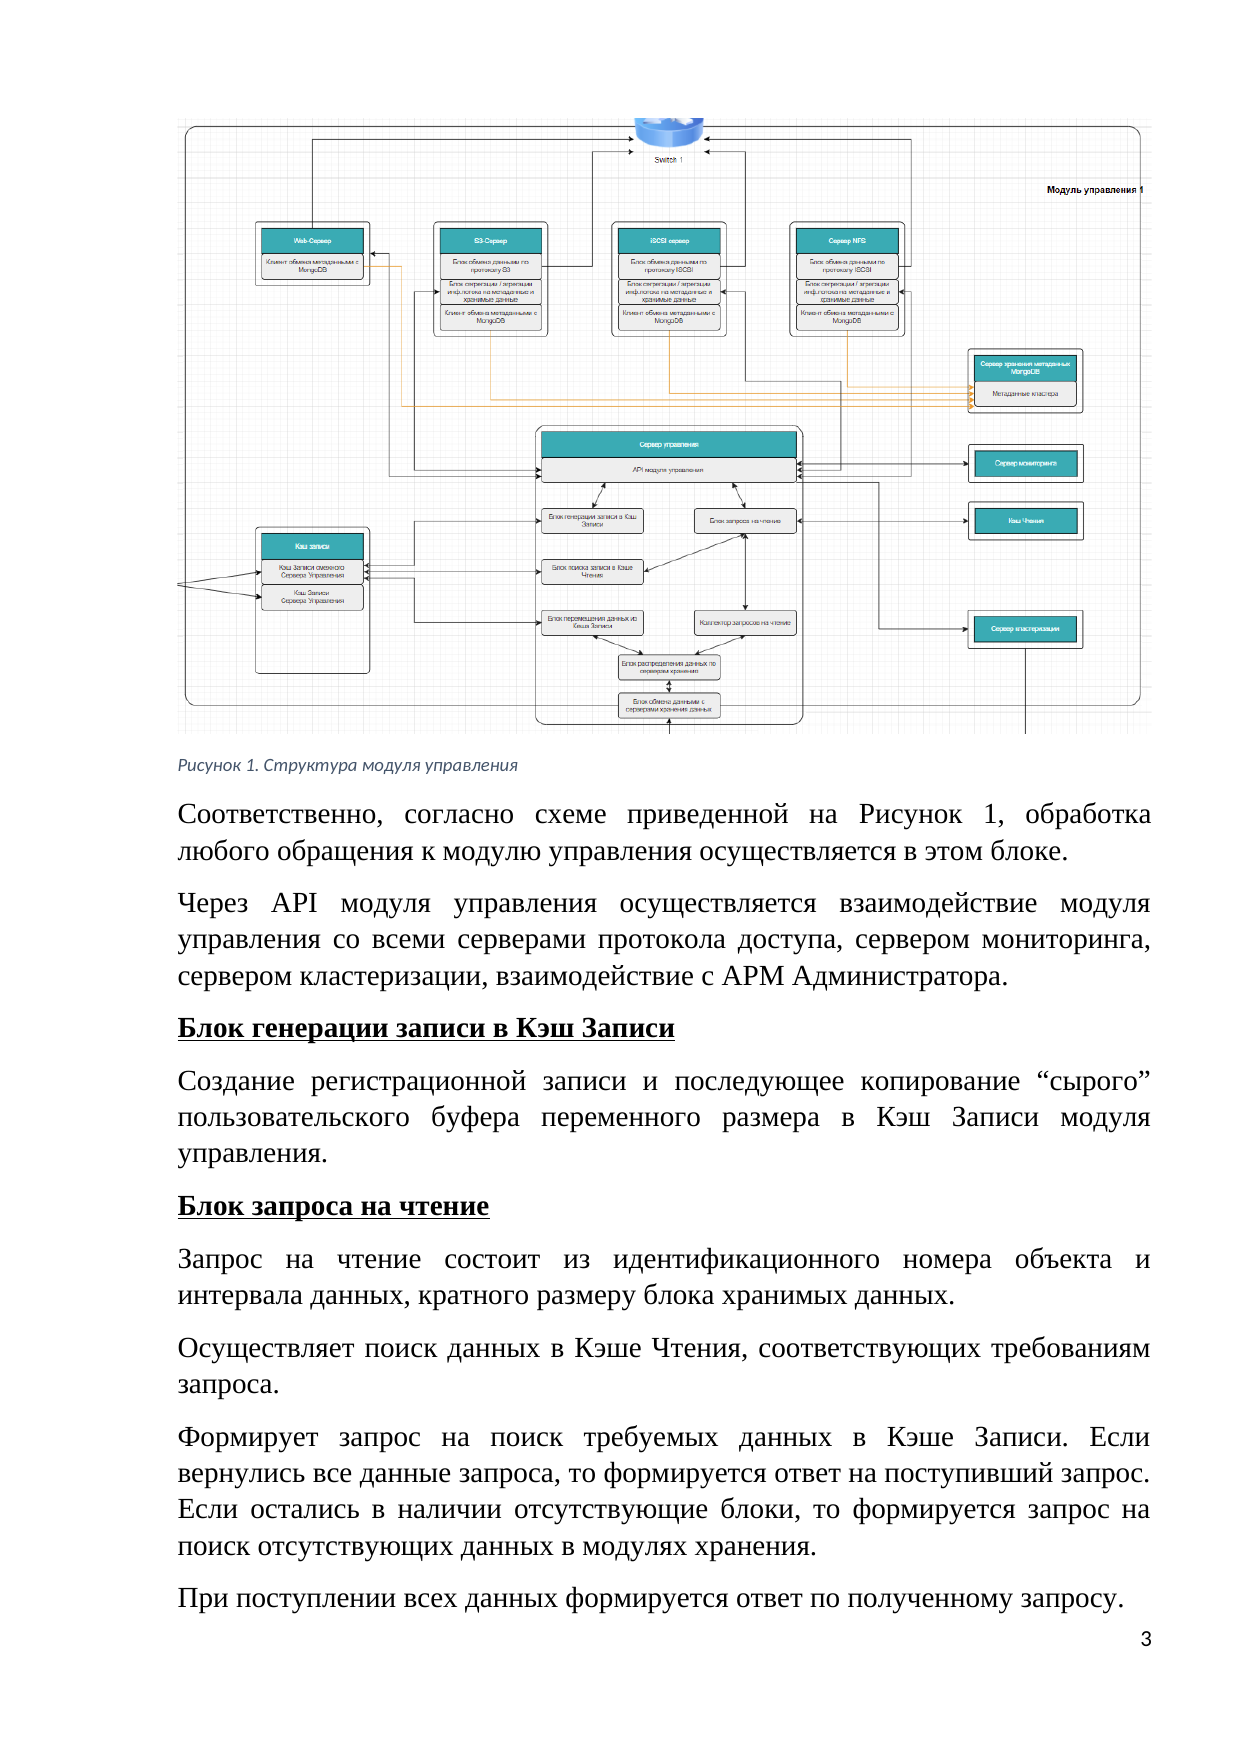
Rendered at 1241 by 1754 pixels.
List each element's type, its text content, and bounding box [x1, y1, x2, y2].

text Блок генерации записи в Кэш Записи [177, 1011, 1152, 1044]
text Осуществляет поиск данных в Кэше Чтения, соответствующих требованиям запроса. [177, 1330, 1152, 1400]
text Через API модуля управления осуществляется взаимодействие модуля управления со всеми серверами протокола доступа, сервером мониторинга, сервером кластеризации, взаимодействие с АРМ Администратора. [177, 885, 1152, 991]
text Формирует запрос на поиск требуемых данных в Кэше Записи. Если вернулись все данные запроса, то формируется ответ на поступивший запрос. Если остались в наличии отсутствующие блоки, то формируется запрос на поиск отсутствующих данных в модулях хранения. [177, 1419, 1152, 1561]
text При поступлении всех данных формируется ответ по полученному запросу. [177, 1580, 1152, 1614]
text Создание регистрационной записи и последующее копирование “сырого” пользовательского буфера переменного размера в Кэш Записи модуля управления. [177, 1063, 1152, 1169]
picture [177, 118, 1152, 734]
text Блок запроса на чтение [177, 1188, 1152, 1222]
text Запрос на чтение состоит из идентификационного номера объекта и интервала данных, кратного размеру блока хранимых данных. [177, 1241, 1152, 1311]
